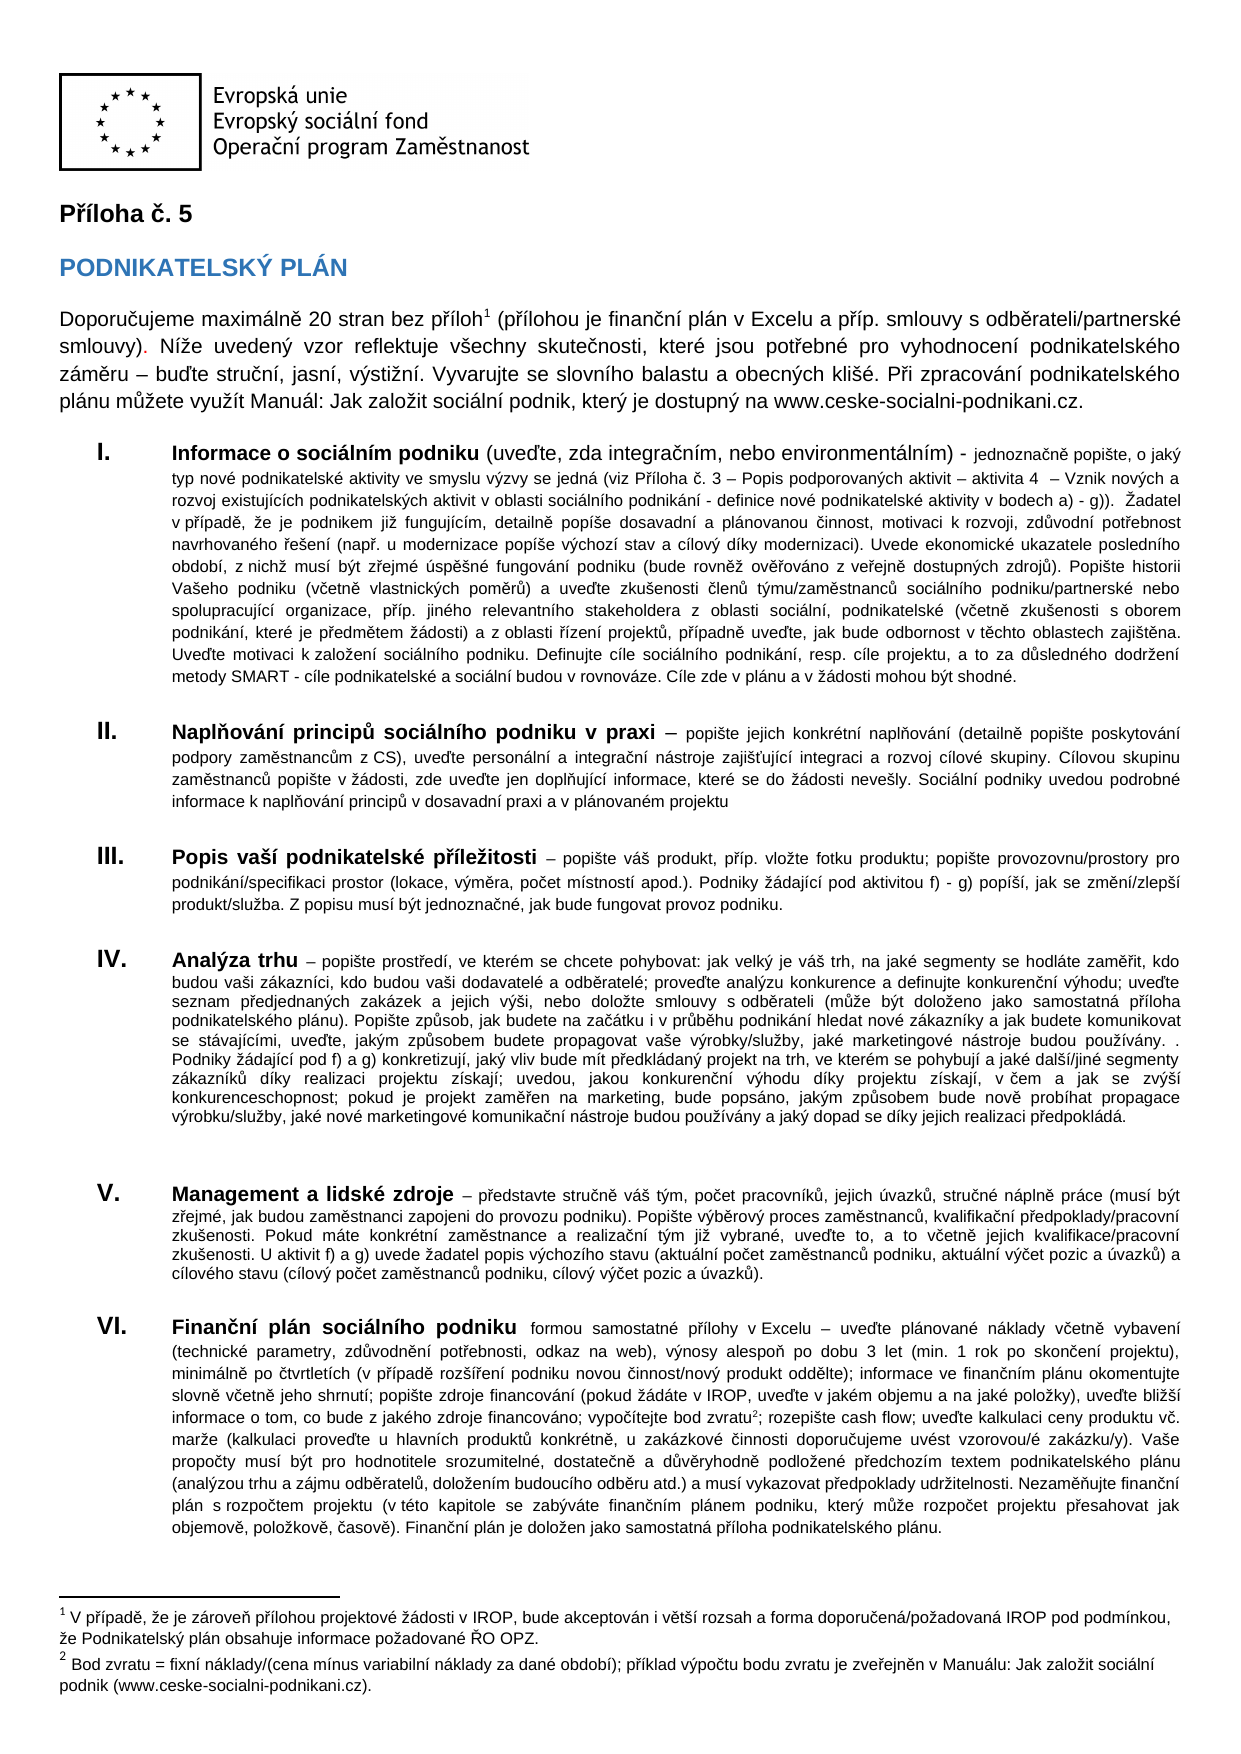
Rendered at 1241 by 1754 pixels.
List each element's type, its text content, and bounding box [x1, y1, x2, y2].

list Finanční plán sociálního podniku formou samostatné přílohy v Excelu – uveďte plánované náklady včetně vybavení (technické parametry, zdůvodnění potřebnosti, odkaz na web), výnosy alespoň po dobu 3 let (min. 1 rok po skončení projektu), minimálně po čtvrtletích (v případě rozšíření podniku novou činnost/nový produkt oddělte); informace ve finančním plánu okomentujte slovně včetně jeho shrnutí; popište zdroje financování (pokud žádáte v IROP, uveďte v jakém objemu a na jaké položky), uveďte bližší informace o tom, co bude z jakého zdroje financováno; vypočítejte bod zvratu; rozepište cash flow; uveďte kalkulaci ceny produktu vč. marže (kalkulaci proveďte u hlavních produktů konkrétně, u zakázkové činnosti doporučujeme uvést vzorovou/é zakázku/y). Vaše propočty musí být pro hodnotitele srozumitelné, dostatečně a důvěryhodně podložené předchozím textem podnikatelského plánu (analýzou trhu a zájmu odběratelů, doložením budoucího odběru atd.) a musí vykazovat předpoklady udržitelnosti. Nezaměňujte finanční plán s rozpočtem projektu (v této kapitole se zabýváte finančním plánem podniku, který může rozpočet projektu přesahovat jak objemově, položkově, časově). Finanční plán je doložen jako samostatná příloha podnikatelského plánu. [97, 1311, 1181, 1537]
list Management a lidské zdroje – představte stručně váš tým, počet pracovníků, jejich úvazků, stručné náplně práce (musí být zřejmé, jak budou zaměstnanci zapojeni do provozu podniku). Popište výběrový proces zaměstnanců, kvalifikační předpoklady/pracovní zkušenosti. Pokud máte konkrétní zaměstnance a realizační tým již vybrané, uveďte to, a to včetně jejich kvalifikace/pracovní zkušenosti. U aktivit f) a g) uvede žadatel popis výchozího stavu (aktuální počet zaměstnanců podniku, aktuální výčet pozic a úvazků) a cílového stavu (cílový počet zaměstnanců podniku, cílový výčet pozic a úvazků). [97, 1178, 1181, 1283]
list Naplňování principů sociálního podniku v praxi – popište jejich konkrétní naplňování (detailně popište poskytování podpory zaměstnancům z CS), uveďte personální a integrační nástroje zajišťující integraci a rozvoj cílové skupiny. Cílovou skupinu zaměstnanců popište v žádosti, zde uveďte jen doplňující informace, které se do žádosti nevešly. Sociální podniky uvedou podrobné informace k naplňování principů v dosavadní praxi a v plánovaném projektu [97, 716, 1181, 811]
picture [59, 73, 530, 171]
text Doporučujeme maximálně 20 stran bez příloh (přílohou je finanční plán v Excelu a příp. smlouvy s odběrateli/partnerské smlouvy). Níže uvedený vzor reflektuje všechny skutečnosti, které jsou potřebné pro vyhodnocení podnikatelského záměru – buďte struční, jasní, výstižní. Vyvarujte se slovního balastu a obecných klišé. Při zpracování podnikatelského plánu můžete využít Manuál: Jak založit sociální podnik, který je dostupný na www.ceske-socialni-podnikani.cz. [59, 306, 1181, 413]
list Analýza trhu – popište prostředí, ve kterém se chcete pohybovat: jak velký je váš trh, na jaké segmenty se hodláte zaměřit, kdo budou vaši zákazníci, kdo budou vaši dodavatelé a odběratelé; proveďte analýzu konkurence a definujte konkurenční výhodu; uveďte seznam předjednaných zakázek a jejich výši, nebo doložte smlouvy s odběrateli (může být doloženo jako samostatná příloha podnikatelského plánu). Popište způsob, jak budete na začátku i v průběhu podnikání hledat nové zákazníky a jak budete komunikovat se stávajícími, uveďte, jakým způsobem budete propagovat vaše výrobky/služby, jaké marketingové nástroje budou používány. . Podniky žádající pod f) a g) konkretizují, jaký vliv bude mít předkládaný projekt na trh, ve kterém se pohybují a jaké další/jiné segmenty zákazníků díky realizaci projektu získají; uvedou, jakou konkurenční výhodu díky projektu získají, v čem a jak se zvýší konkurenceschopnost; pokud je projekt zaměřen na marketing, bude popsáno, jakým způsobem bude nově probíhat propagace výrobku/služby, jaké nové marketingové komunikační nástroje budou používány a jaký dopad se díky jejich realizaci předpokládá. [97, 944, 1181, 1126]
list Popis vaší podnikatelské příležitosti – popište váš produkt, příp. vložte fotku produktu; popište provozovnu/prostory pro podnikání/specifikaci prostor (lokace, výměra, počet místností apod.). Podniky žádající pod aktivitou f) - g) popíší, jak se změní/zlepší produkt/služba. Z popisu musí být jednoznačné, jak bude fungovat provoz podniku. [97, 841, 1181, 914]
text Příloha č. 5 [59, 199, 1181, 227]
list Informace o sociálním podniku (uveďte, zda integračním, nebo environmentálním) - jednoznačně popište, o jaký typ nové podnikatelské aktivity ve smyslu výzvy se jedná (viz Příloha č. 3 – Popis podporovaných aktivit – aktivita 4 – Vznik nových a rozvoj existujících podnikatelských aktivit v oblasti sociálního podnikání - definice nové podnikatelské aktivity v bodech a) - g)). Žadatel v případě, že je podnikem již fungujícím, detailně popíše dosavadní a plánovanou činnost, motivaci k rozvoji, zdůvodní potřebnost navrhovaného řešení (např. u modernizace popíše výchozí stav a cílový díky modernizaci). Uvede ekonomické ukazatele posledního období, z nichž musí být zřejmé úspěšné fungování podniku (bude rovněž ověřováno z veřejně dostupných zdrojů). Popište historii Vašeho podniku (včetně vlastnických poměrů) a uveďte zkušenosti členů týmu/zaměstnanců sociálního podniku/partnerské nebo spolupracující organizace, příp. jiného relevantního stakeholdera z oblasti sociální, podnikatelské (včetně zkušenosti s oborem podnikání, které je předmětem žádosti) a z oblasti řízení projektů, případně uveďte, jak bude odbornost v těchto oblastech zajištěna. Uveďte motivaci k založení sociálního podniku. Definujte cíle sociálního podnikání, resp. cíle projektu, a to za důsledného dodržení metody SMART - cíle podnikatelské a sociální budou v rovnováze. Cíle zde v plánu a v žádosti mohou být shodné. [97, 437, 1181, 686]
text PODNIKATELSKÝ PLÁN [59, 253, 1181, 281]
